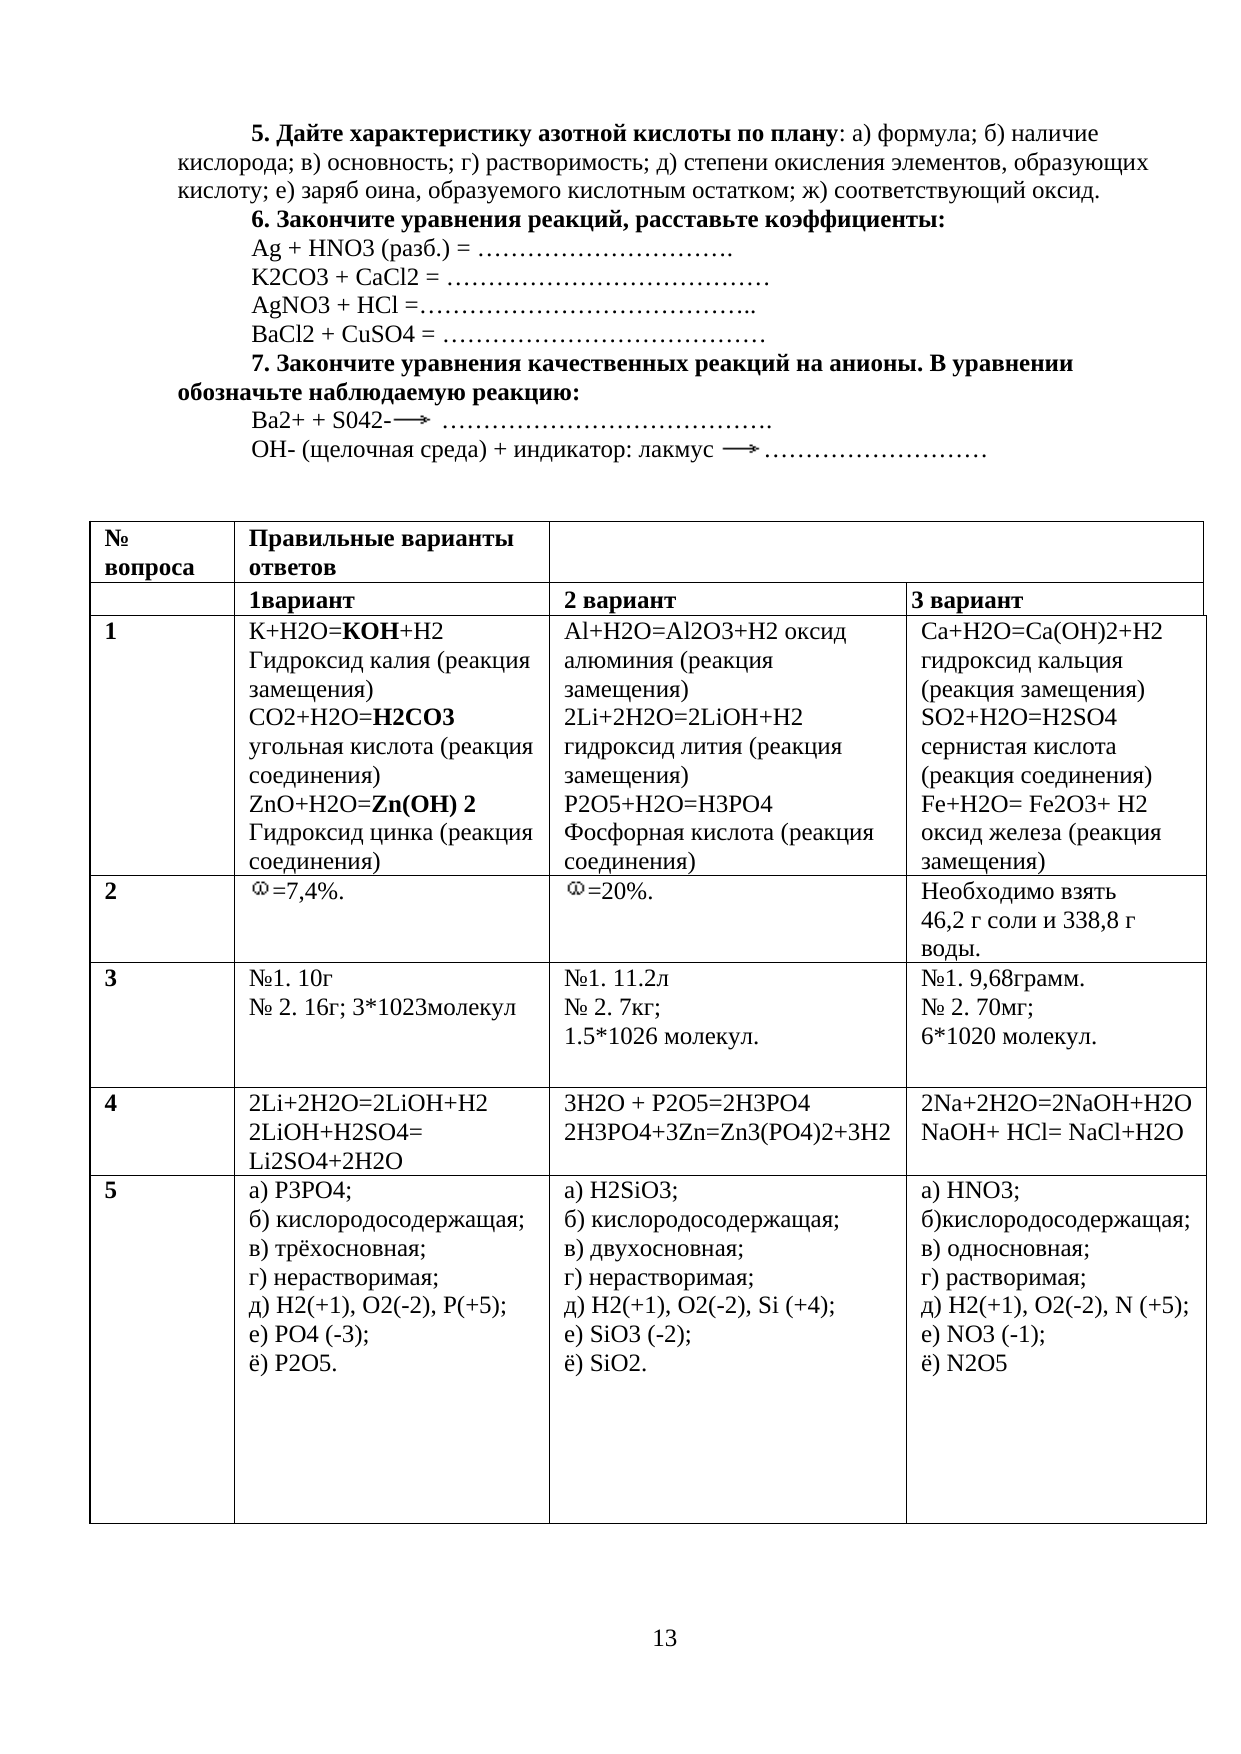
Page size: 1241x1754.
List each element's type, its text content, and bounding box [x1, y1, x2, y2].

table_cell =20%. [550, 876, 906, 962]
table_cell 5 [91, 1176, 234, 1523]
picture [248, 877, 272, 900]
table_cell Al+H2O=Al2O3+H2 оксид алюминия (реакция замещения) 2Li+2H2O=2LiOH+H2 гидроксид лития (реакция замещения) Р2О5+Н2О=Н3РО4 Фосфорная кислота (реакция соединения) [550, 616, 906, 875]
table_cell 2 вариант [550, 583, 906, 615]
text 5. Дайте характеристику азотной кислоты по плану: а) формула; б) наличие кислорода; в) основность; г) растворимость; д) степени окисления элементов, образующих кислоту; е) заряб оина, образуемого кислотным остатком; ж) соответствующий оксид. [177, 118, 1152, 204]
table_cell 3 вариант [907, 583, 1203, 615]
text 6. Закончите уравнения реакций, расставьте коэффициенты: [177, 204, 1152, 233]
table_header № вопроса [91, 522, 234, 582]
table_cell 3 [91, 963, 234, 1087]
table_cell 3Н2О + Р2О5=2Н3РО4 2H3PO4+3Zn=Zn3(PO4)2+3H2 [550, 1088, 906, 1174]
table_cell а) Р3РО4; б) кислородосодержащая; в) трёхосновная; г) нерастворимая; д) Н2(+1), О2(-2), Р(+5); е) РО4 (-3); ё) Р2О5. [235, 1176, 549, 1523]
table_cell =7,4%. [235, 876, 549, 962]
table_cell 1вариант [235, 583, 549, 615]
table_cell [91, 583, 234, 615]
table_cell №1. 11.2л № 2. 7кг; 1.5*1026 молекул. [550, 963, 906, 1087]
picture [720, 440, 764, 458]
text 7. Закончите уравнения качественных реакций на анионы. В уравнении обозначьте наблюдаемую реакцию: [177, 348, 1152, 406]
table_cell К+Н2О=КОН+Н2 Гидроксид калия (реакция замещения) СО2+Н2О=Н2СО3 угольная кислота (реакция соединения) ZnO+H2O=Zn(OH) 2 Гидроксид цинка (реакция соединения) [235, 616, 549, 875]
table_cell а) HNO3; б)кислородосодержащая; в) односновная; г) растворимая; д) Н2(+1), О2(-2), N (+5); е) NO3 (-1); ё) N2O5 [907, 1176, 1206, 1523]
table_cell Необходимо взять 46,2 г соли и 338,8 г воды. [907, 876, 1206, 962]
table_cell 4 [91, 1088, 234, 1174]
table_cell №1. 9,68грамм. № 2. 70мг; 6*1020 молекул. [907, 963, 1206, 1087]
table_cell а) Н2SiO3; б) кислородосодержащая; в) двухосновная; г) нерастворимая; д) Н2(+1), О2(-2), Si (+4); е) SiO3 (-2); ё) SiO2. [550, 1176, 906, 1523]
table_cell 2 [91, 876, 234, 962]
text ОН- (щелочная среда) + индикатор: лакмус ……………………… [177, 434, 1152, 463]
table_cell Са+Н2О=Са(ОН)2+Н2 гидроксид кальция (реакция замещения) SO2+H2O=H2SO4 сернистая кислота (реакция соединения) Fe+H2O= Fe2O3+ H2 оксид железа (реакция замещения) [907, 616, 1206, 875]
text АgNO3 + HCl =………………………………….. [177, 291, 1152, 319]
table_header Правильные варианты ответов [235, 522, 549, 582]
table_cell 2Na+2H2O=2NaOH+H2O NaOH+ HCl= NaCl+H2O [907, 1088, 1206, 1174]
table_cell 2Li+2H2O=2LiOH+H2 2LiOH+H2SO4= Li2SO4+2H2O [235, 1088, 549, 1174]
picture [563, 877, 588, 900]
text Ва2+ + S042- …………………………………. [177, 406, 1152, 434]
table_cell 1 [91, 616, 234, 875]
text Ag + HNO3 (разб.) = …………………………. [177, 233, 1152, 262]
text BaCl2 + CuSO4 = ………………………………… [177, 319, 1152, 348]
text K2СО3 + СаСl2 = ………………………………… [177, 262, 1152, 291]
picture [391, 411, 435, 429]
table_header [550, 522, 1203, 582]
table_cell №1. 10г № 2. 16г; 3*1023молекул [235, 963, 549, 1087]
